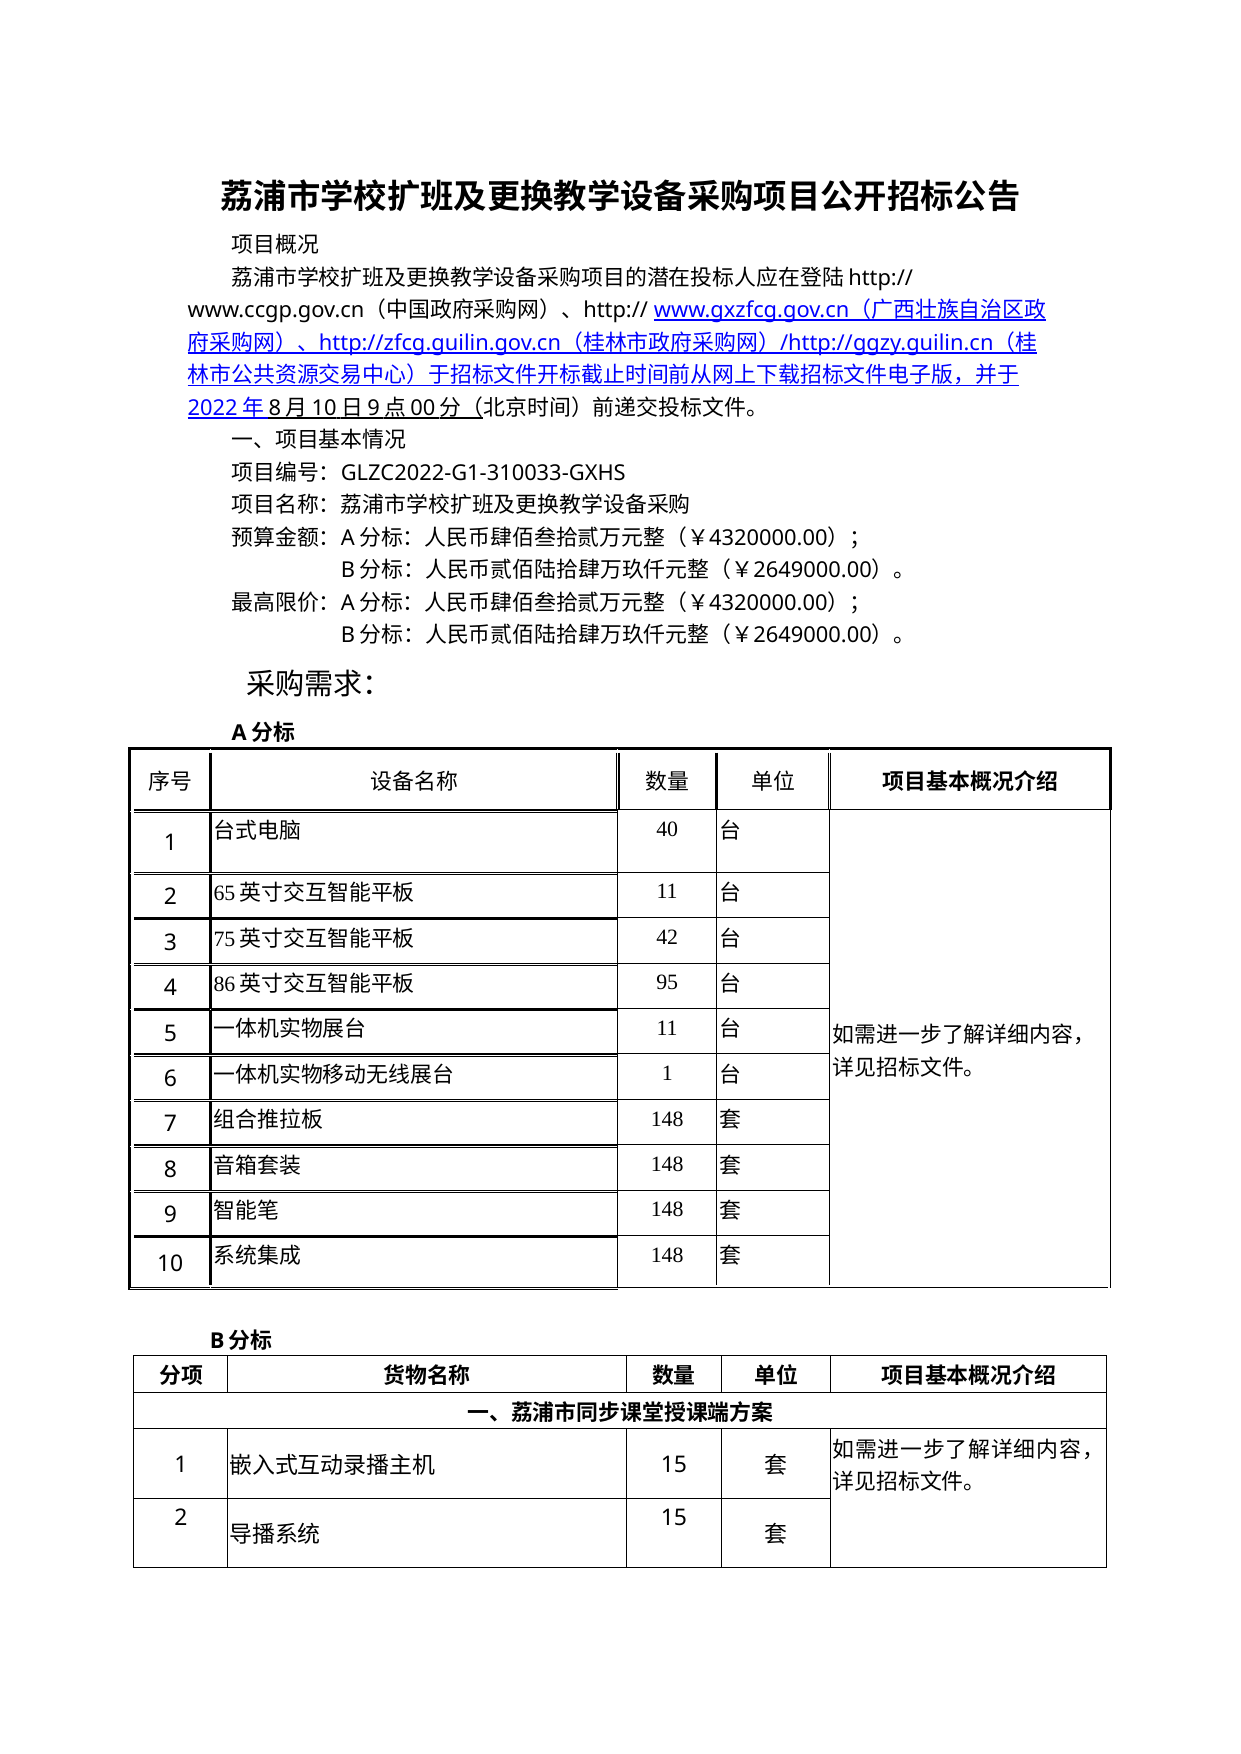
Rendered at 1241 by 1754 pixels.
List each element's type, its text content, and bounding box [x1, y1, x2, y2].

table_cell 148 [618, 1191, 716, 1235]
table_cell 4 [131, 963, 209, 1008]
table_header 数量 [618, 750, 716, 809]
table_cell 一、荔浦市同步课堂授课端方案 [134, 1393, 1106, 1428]
table_cell 嵌入式互动录播主机 [228, 1429, 626, 1497]
table_cell 2 [134, 1499, 227, 1567]
table_cell 台 [717, 1054, 829, 1099]
text B分标 [187, 1322, 1053, 1355]
table_header 项目基本概况介绍 [830, 750, 1109, 809]
text 项目名称：荔浦市学校扩班及更换教学设备采购 [187, 487, 1053, 519]
table_header 数量 [627, 1356, 721, 1392]
text 项目编号：GLZC2022-G1-310033-GXHS [187, 454, 1053, 487]
table_cell 6 [131, 1053, 209, 1099]
table_cell 11 [618, 1009, 716, 1053]
table_cell 75英寸交互智能平板 [212, 920, 617, 962]
table_cell 台 [717, 873, 829, 917]
table_cell 10 [131, 1235, 210, 1287]
text 采购需求： [187, 649, 1053, 714]
table_cell 65英寸交互智能平板 [212, 875, 617, 917]
text 项目概况 [187, 227, 1053, 259]
table_cell 148 [618, 1236, 716, 1287]
table_header 单位 [716, 750, 829, 809]
table_cell 11 [618, 873, 716, 917]
table_cell 套 [717, 1191, 829, 1235]
table_cell 智能笔 [212, 1193, 617, 1235]
table_header 序号 [131, 750, 210, 809]
table_cell 5 [130, 1008, 209, 1053]
table_cell 组合推拉板 [212, 1102, 617, 1144]
table_cell 套 [717, 1100, 829, 1144]
table_cell 音箱套装 [212, 1148, 617, 1189]
table_cell 2 [130, 872, 210, 917]
table_cell 套 [717, 1145, 829, 1189]
table_header 设备名称 [210, 749, 618, 809]
text 最高限价：A分标：人民币肆佰叁拾贰万元整（￥4320000.00）； [187, 584, 1053, 617]
table_cell 15 [627, 1429, 721, 1497]
table_header 货物名称 [228, 1356, 626, 1392]
table_cell 台式电脑 [212, 813, 617, 872]
table_cell 1 [618, 1054, 716, 1099]
table_cell 系统集成 [210, 1238, 617, 1287]
table_cell 台 [717, 964, 829, 1008]
table_cell 一体机实物移动无线展台 [212, 1057, 617, 1099]
table_cell 40 [618, 810, 716, 872]
table_cell 9 [131, 1190, 209, 1235]
table_cell 3 [131, 917, 209, 962]
text A分标 [187, 714, 1053, 747]
table_cell 15 [627, 1499, 721, 1567]
table_header 单位 [722, 1356, 830, 1392]
text 预算金额：A分标：人民币肆佰叁拾贰万元整（￥4320000.00）； [187, 519, 1053, 552]
table_cell 42 [618, 918, 716, 962]
table_cell 导播系统 [228, 1499, 626, 1567]
table_cell 8 [131, 1144, 209, 1189]
table_cell 95 [618, 964, 716, 1008]
table_cell 148 [618, 1100, 716, 1144]
text B分标：人民币贰佰陆拾肆万玖仟元整（￥2649000.00）。 [187, 617, 1053, 649]
table_cell 7 [130, 1099, 210, 1144]
table_cell 一体机实物展台 [212, 1011, 617, 1053]
text 荔浦市学校扩班及更换教学设备采购项目的潜在投标人应在登陆http://www.ccgp.gov.cn（中国政府采购网）、http:// www.gxzfcg.gov.cn（广西壮族自治区政府采购网）、http://zfcg.guilin.gov.cn（桂林市政府采购网）/http://ggzy.guilin.cn（桂林市公共资源交易中心）于招标文件开标截止时间前从网上下载招标文件电子版，并于2022年8月10日9点00分（北京时间）前递交投标文件。 [187, 259, 1053, 422]
text 一、项目基本情况 [187, 422, 1053, 454]
table_cell 套 [722, 1499, 830, 1567]
table_cell 148 [618, 1145, 716, 1189]
table_cell 台 [717, 918, 829, 962]
table_cell 如需进一步了解详细内容，详见招标文件。 [830, 810, 1110, 1287]
table_cell 套 [716, 1236, 829, 1287]
list 荔浦市学校扩班及更换教学设备采购项目公开招标公告 [187, 162, 1053, 227]
text B分标：人民币贰佰陆拾肆万玖仟元整（￥2649000.00）。 [187, 552, 1053, 584]
table_cell 86英寸交互智能平板 [212, 966, 617, 1008]
table_header 分项 [134, 1356, 227, 1392]
table_cell 1 [134, 1429, 227, 1497]
table_cell 如需进一步了解详细内容，详见招标文件。 [831, 1429, 1106, 1567]
table_cell 套 [722, 1429, 830, 1497]
table_cell 1 [131, 809, 209, 872]
table_cell 台 [717, 1009, 829, 1053]
table_header 项目基本概况介绍 [831, 1356, 1106, 1392]
table_cell 台 [717, 810, 829, 872]
